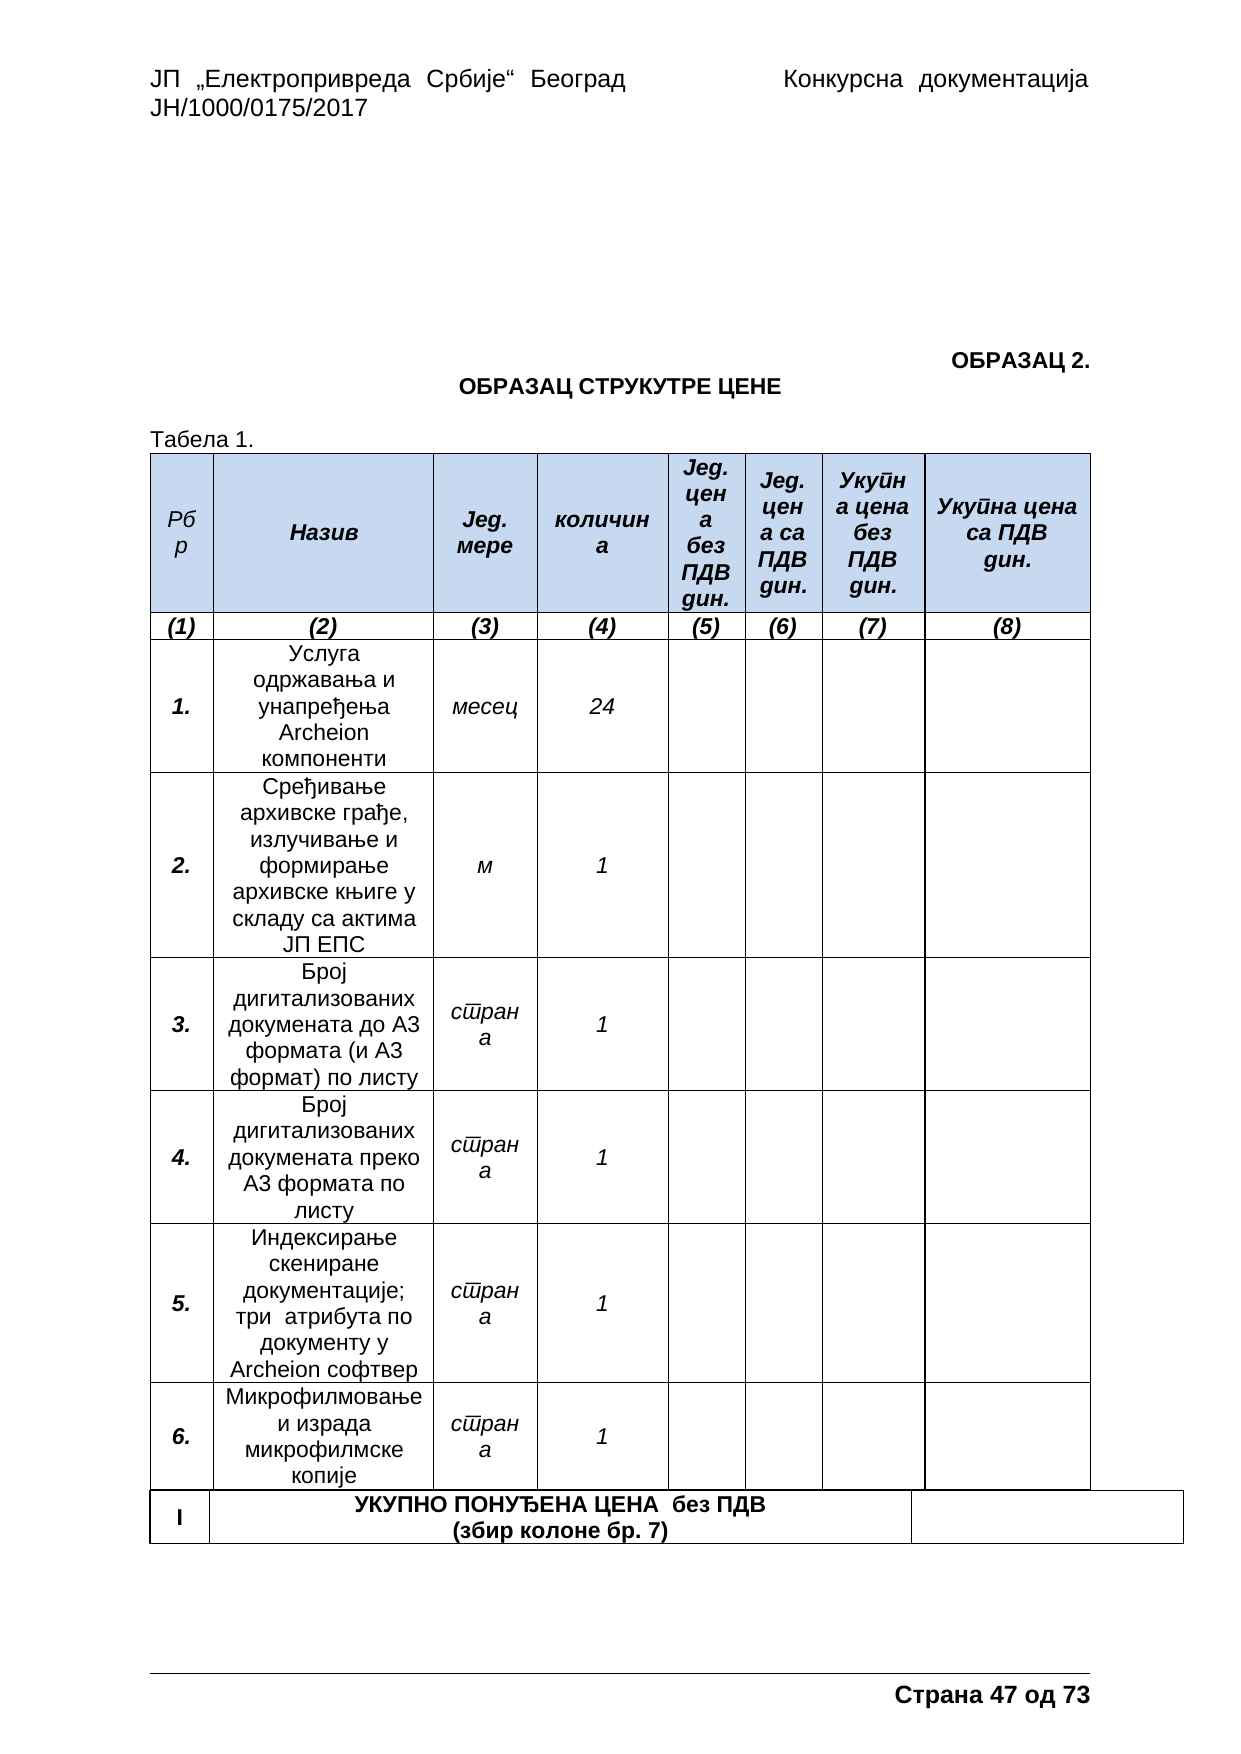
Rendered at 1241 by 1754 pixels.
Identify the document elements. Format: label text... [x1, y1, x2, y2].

table_header Јед. цена без ПДВ дин. [669, 454, 745, 612]
table_cell [669, 958, 745, 1090]
table_cell 1 [538, 1224, 668, 1382]
table_cell [926, 1091, 1090, 1223]
table_cell [746, 1091, 822, 1223]
table_cell 3. [151, 958, 213, 1090]
table_cell страна [434, 1091, 537, 1223]
table_cell [746, 640, 822, 772]
table_cell (3) [434, 613, 537, 639]
table_cell [823, 1224, 924, 1382]
table_cell (4) [538, 613, 668, 639]
table_cell [926, 1224, 1090, 1382]
table_header количина [538, 454, 668, 612]
table_cell Број дигитализованих докумената преко А3 формата по листу [214, 1091, 433, 1223]
text ОБРАЗАЦ 2. [150, 347, 1090, 373]
table_cell [746, 773, 822, 957]
table_header УКУПНО ПОНУЂЕНА ЦЕНА без ПДВ (збир колоне бр. 7) [210, 1491, 911, 1543]
table_cell страна [434, 1383, 537, 1488]
table_cell [926, 640, 1090, 772]
table_cell месец [434, 640, 537, 772]
table_cell 5. [151, 1224, 213, 1382]
text Табела 1. [150, 426, 1090, 452]
table_header I [151, 1491, 209, 1543]
table_header Рбр [151, 454, 213, 612]
table_header Назив [214, 454, 433, 612]
table_cell Сређивање архивске грађе, излучивање и формирање архивске књиге у складу са актима ЈП ЕПС [214, 773, 433, 957]
table_cell [669, 1224, 745, 1382]
table_cell страна [434, 1224, 537, 1382]
table_cell 1. [151, 640, 213, 772]
table_header Укупна цена са ПДВ дин. [926, 454, 1090, 612]
table_cell (8) [926, 613, 1090, 639]
text ОБРАЗАЦ СТРУКУТРЕ ЦЕНЕ [150, 373, 1090, 400]
table_cell (2) [214, 613, 433, 639]
table_header Јед. мере [434, 454, 537, 612]
table_cell [669, 773, 745, 957]
table_cell [926, 1383, 1090, 1488]
table_cell [926, 773, 1090, 957]
table_cell [669, 1383, 745, 1488]
table_cell страна [434, 958, 537, 1090]
table_cell [926, 958, 1090, 1090]
table_cell [823, 1091, 924, 1223]
table_cell (5) [669, 613, 745, 639]
table_cell Микрофилмовање и израда микрофилмске копије [214, 1383, 433, 1488]
table_cell Број дигитализованих докумената до А3 формата (и А3 формат) по листу [214, 958, 433, 1090]
table_cell (7) [823, 613, 924, 639]
table_cell [746, 1383, 822, 1488]
table_cell Индексирање скениране документације; три атрибута по документу у Archeion софтвер [214, 1224, 433, 1382]
table_cell [746, 1224, 822, 1382]
table_header Укупна цена без ПДВ дин. [823, 454, 924, 612]
table_cell 4. [151, 1091, 213, 1223]
table_cell 1 [538, 1091, 668, 1223]
table_cell 24 [538, 640, 668, 772]
table_cell 1 [538, 1383, 668, 1488]
table_cell (6) [746, 613, 822, 639]
table_cell 6. [151, 1383, 213, 1488]
table_cell [669, 640, 745, 772]
table_cell м [434, 773, 537, 957]
table_cell [669, 1091, 745, 1223]
table_header [912, 1491, 1183, 1543]
table_cell 2. [151, 773, 213, 957]
table_cell [823, 640, 924, 772]
table_header Јед. цена са ПДВ дин. [746, 454, 822, 612]
table_cell 1 [538, 958, 668, 1090]
table_cell [746, 958, 822, 1090]
table_cell 1 [538, 773, 668, 957]
table_cell Услуга одржавања и унапређења Archeion компоненти [214, 640, 433, 772]
table_cell (1) [151, 613, 213, 639]
table_cell [823, 1383, 924, 1488]
table_cell [823, 773, 924, 957]
table_cell [823, 958, 924, 1090]
